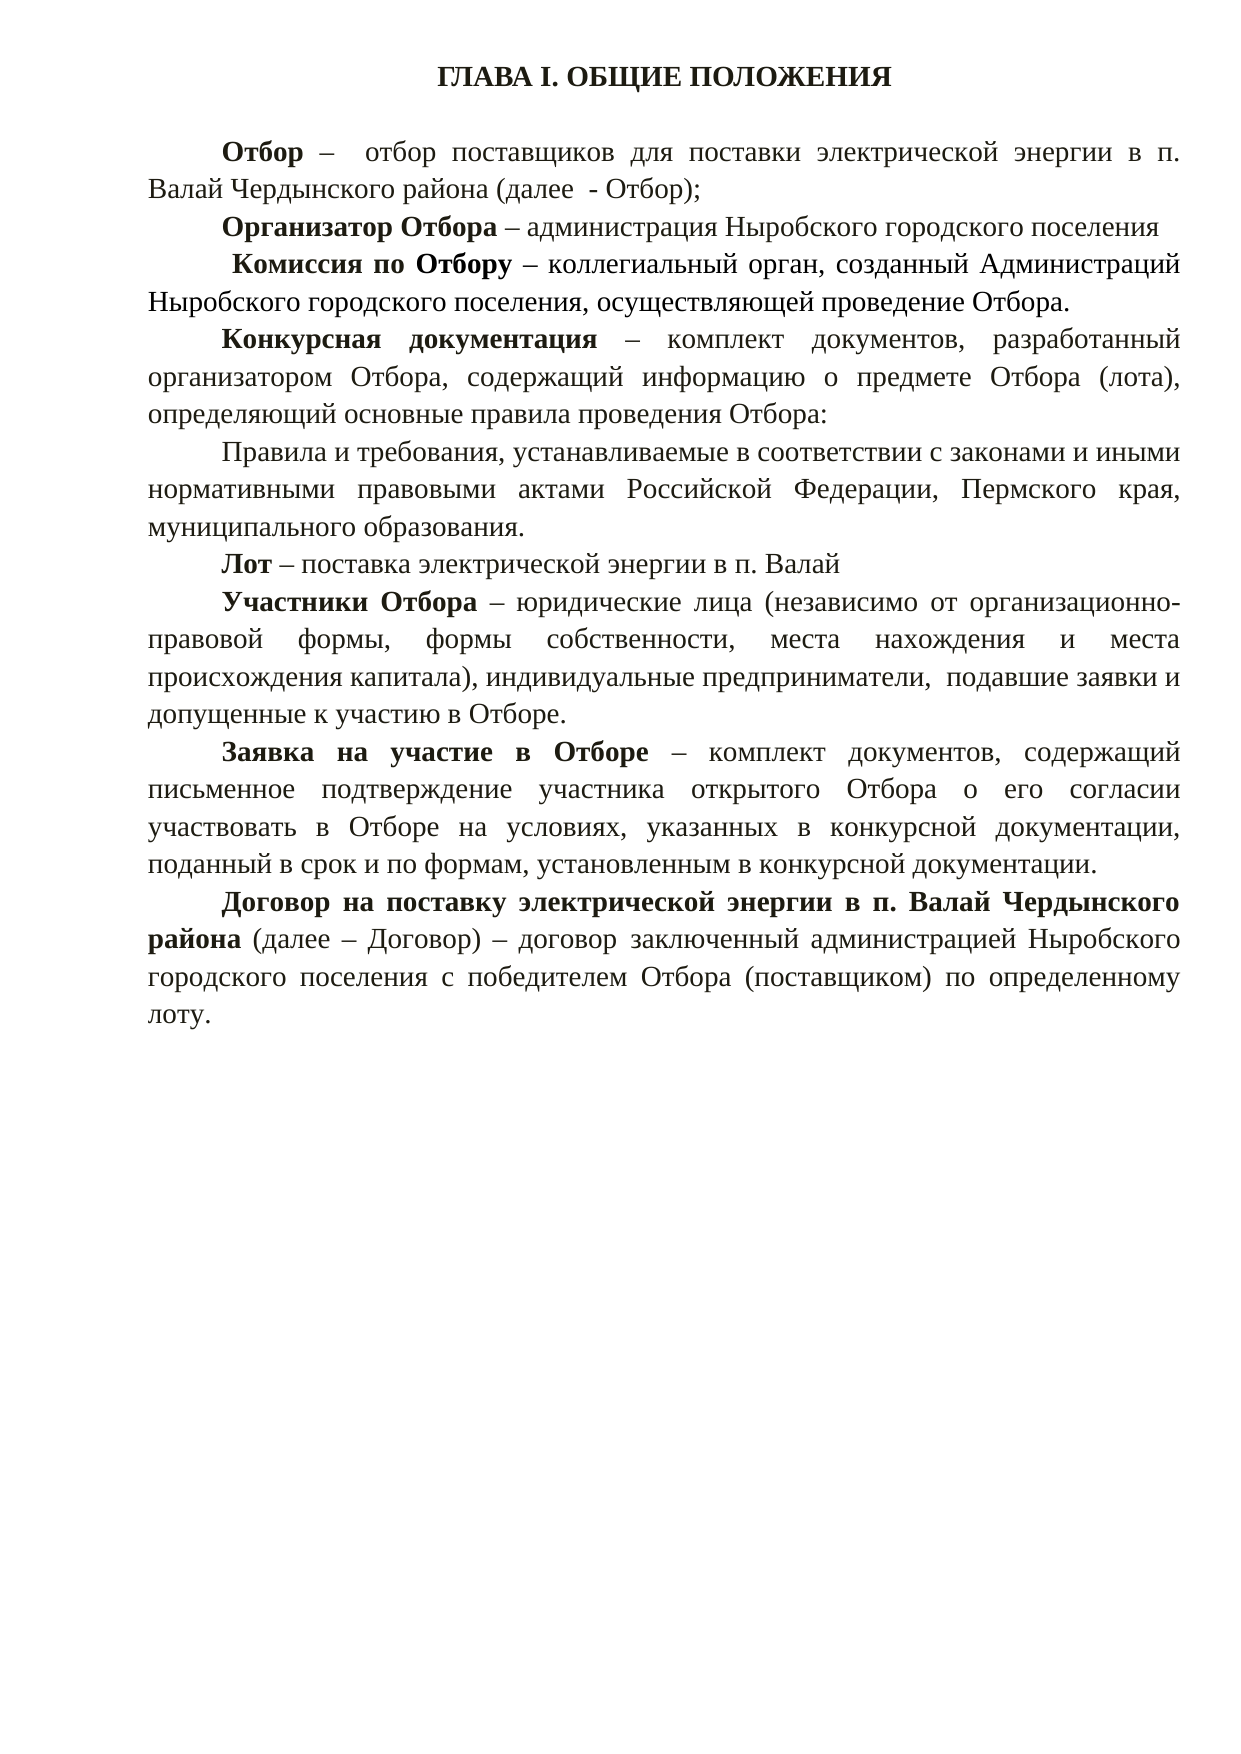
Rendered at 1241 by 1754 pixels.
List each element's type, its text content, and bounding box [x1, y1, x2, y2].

text Организатор Отбора – администрация Ныробского городского поселения [148, 206, 1181, 244]
title ГЛАВА I. ОБЩИЕ ПОЛОЖЕНИЯ [148, 56, 1181, 94]
text Договор на поставку электрической энергии в п. Валай Чердынского района (далее – Договор) – договор заключенный администрацией Ныробского городского поселения с победителем Отбора (поставщиком) по определенному лоту. [148, 881, 1181, 1031]
text Лот – поставка электрической энергии в п. Валай [148, 544, 1181, 581]
text Участники Отбора – юридические лица (независимо от организационно-правовой формы, формы собственности, места нахождения и места происхождения капитала), индивидуальные предприниматели, подавшие заявки и допущенные к участию в Отборе. [148, 581, 1181, 731]
text Комиссия по Отбору – коллегиальный орган, созданный Администраций Ныробского городского поселения, осуществляющей проведение Отбора. [148, 244, 1181, 319]
text Правила и требования, устанавливаемые в соответствии с законами и иными нормативными правовыми актами Российской Федерации, Пермского края, муниципального образования. [148, 431, 1181, 544]
text Отбор – отбор поставщиков для поставки электрической энергии в п. Валай Чердынского района (далее - Отбор); [148, 131, 1181, 206]
text Конкурсная документация – комплект документов, разработанный организатором Отбора, содержащий информацию о предмете Отбора (лота), определяющий основные правила проведения Отбора: [148, 319, 1181, 431]
text Заявка на участие в Отборе – комплект документов, содержащий письменное подтверждение участника открытого Отбора о его согласии участвовать в Отборе на условиях, указанных в конкурсной документации, поданный в срок и по формам, установленным в конкурсной документации. [148, 731, 1181, 881]
